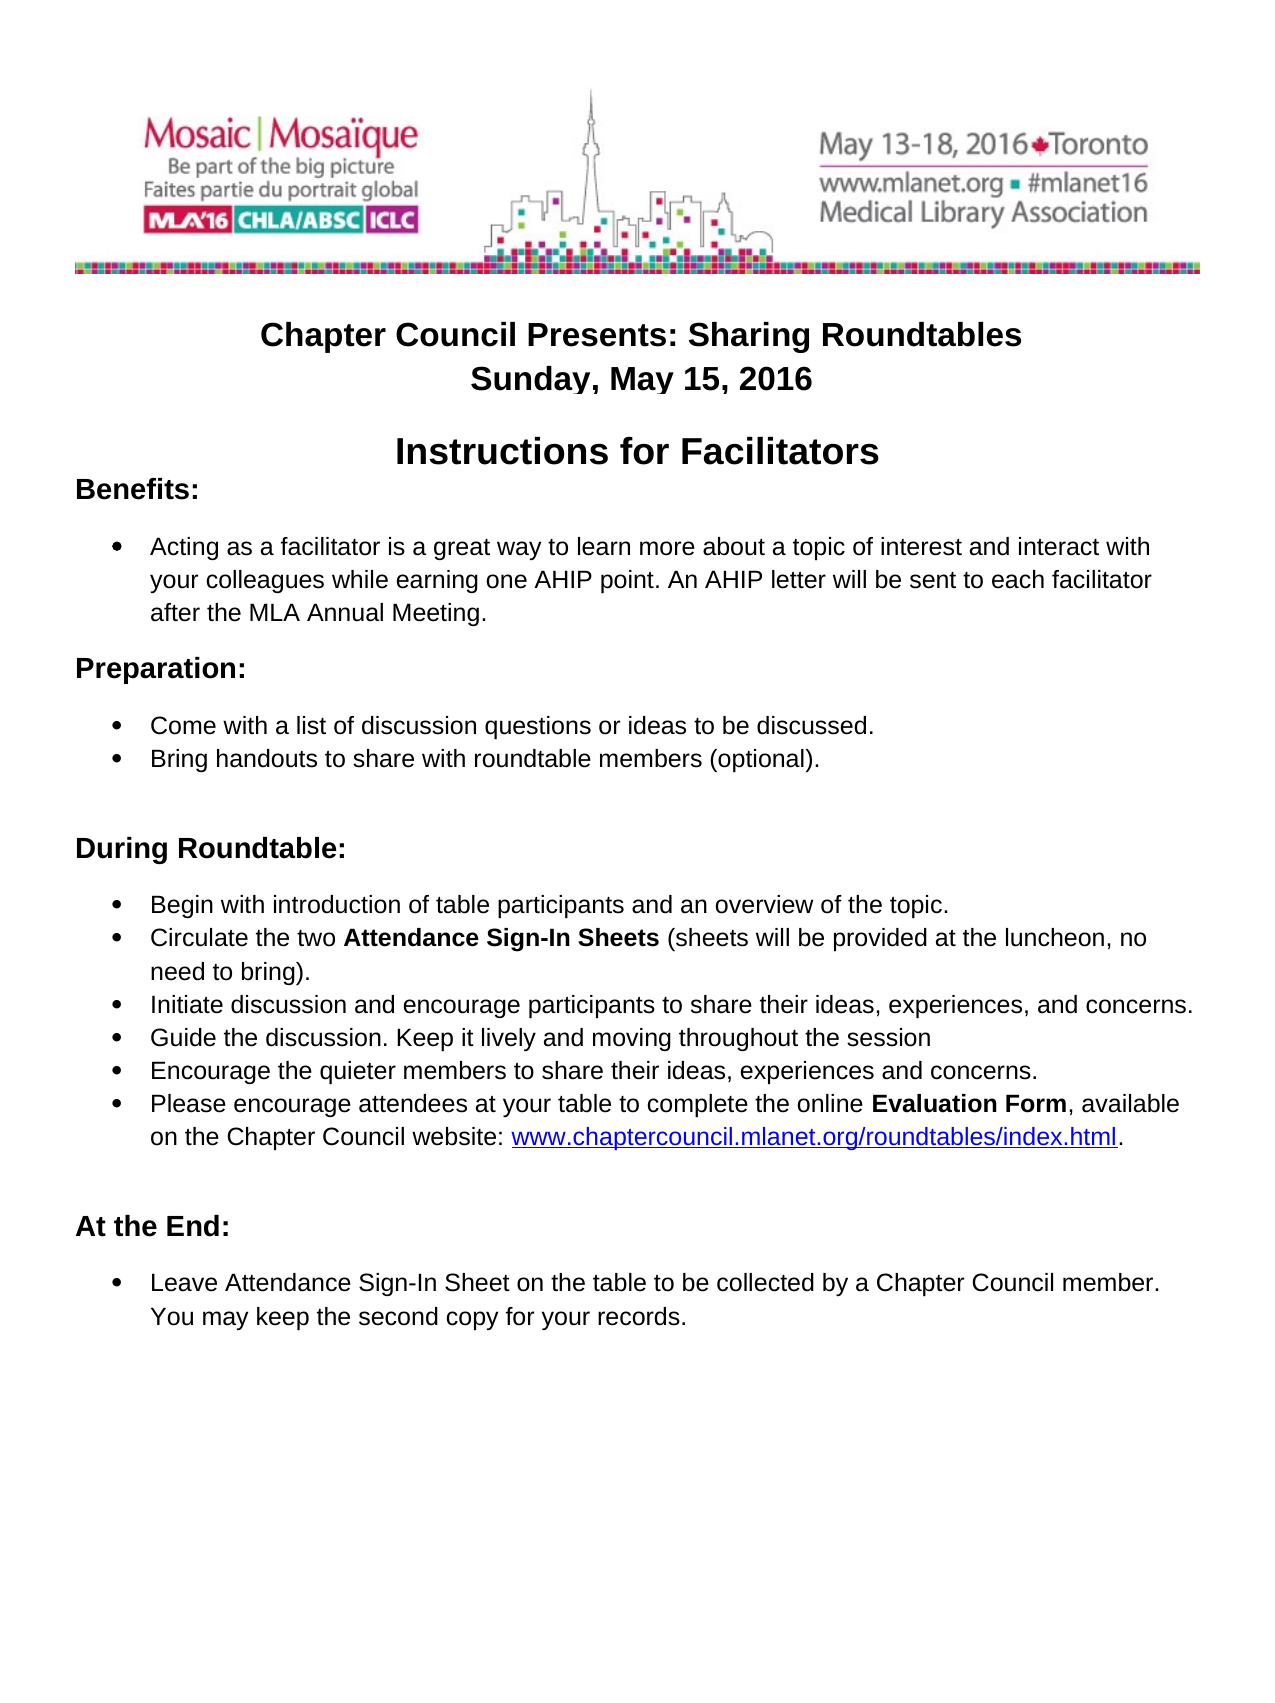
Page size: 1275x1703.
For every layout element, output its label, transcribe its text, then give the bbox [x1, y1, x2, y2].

text Benefits: [75, 472, 1200, 506]
list Circulate the two Attendance Sign-In Sheets (sheets will be provided at the luncheon, no need to bring). [112, 923, 1200, 985]
text Preparation: [75, 651, 1200, 685]
list Begin with introduction of table participants and an overview of the topic. [112, 890, 1200, 919]
picture [75, 75, 1200, 274]
list Come with a list of discussion questions or ideas to be discussed. [112, 711, 1200, 740]
text At the End: [75, 1209, 1200, 1242]
list Encourage the quieter members to share their ideas, experiences and concerns. [112, 1056, 1200, 1085]
subtitle Instructions for Facilitators [75, 429, 1200, 472]
list Please encourage attendees at your table to complete the online Evaluation Form, available on the Chapter Council website: www.chaptercouncil.mlanet.org/roundtables/index.html. [112, 1089, 1200, 1151]
list Initiate discussion and encourage participants to share their ideas, experiences, and concerns. [112, 989, 1200, 1018]
list Leave Attendance Sign-In Sheet on the table to be collected by a Chapter Council member. You may keep the second copy for your records. [112, 1268, 1200, 1330]
text During Roundtable: [75, 831, 1200, 864]
list Guide the discussion. Keep it lively and moving throughout the session [112, 1023, 1200, 1052]
list Bring handouts to share with roundtable members (optional). [112, 744, 1200, 773]
list Acting as a facilitator is a great way to learn more about a topic of interest and interact with your colleagues while earning one AHIP point. An AHIP letter will be sent to each facilitator after the MLA Annual Meeting. [112, 531, 1200, 626]
